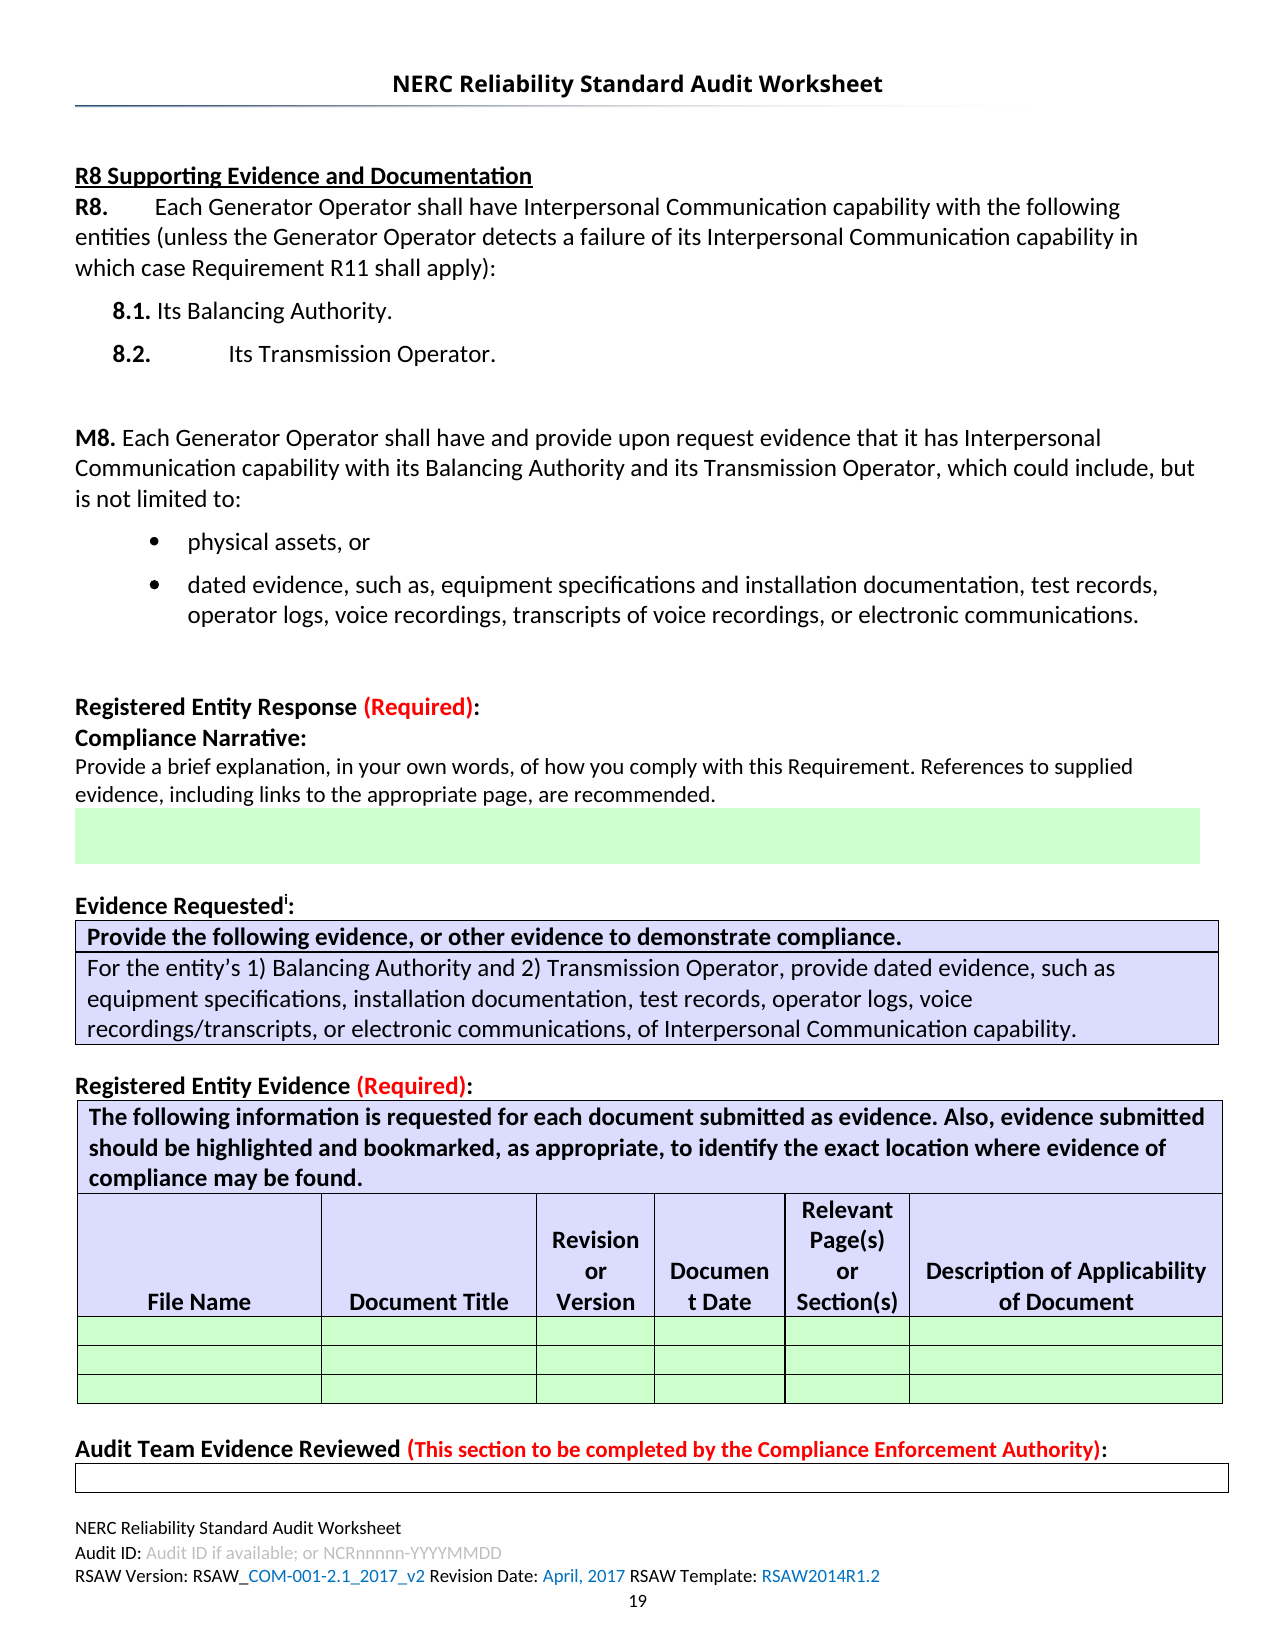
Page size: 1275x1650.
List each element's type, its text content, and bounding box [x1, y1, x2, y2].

text 8.2. Its Transmission Operator. [112, 338, 1200, 368]
table_header [76, 1464, 1228, 1492]
text Provide a brief explanation, in your own words, of how you comply with this Requirement. References to supplied evidence, including links to the appropriate page, are recommended. [75, 752, 1200, 808]
text Registered Entity Evidence (Required): [75, 1073, 1200, 1100]
table_cell Relevant Page(s) or Section(s) [786, 1194, 909, 1316]
list dated evidence, such as, equipment specifications and installation documentation, test records, operator logs, voice recordings, transcripts of voice recordings, or electronic communications. [150, 569, 1200, 630]
text Evidence Requestedi: [75, 892, 1200, 920]
table_cell [786, 1346, 909, 1374]
text Compliance Narrative: [75, 722, 1200, 752]
picture [75, 105, 1052, 114]
table_cell [537, 1346, 654, 1374]
table_cell Description of Applicability of Document [910, 1194, 1222, 1316]
table_cell [78, 1346, 321, 1374]
table_header The following information is requested for each document submitted as evidence. Also, evidence submitted should be highlighted and bookmarked, as appropriate, to identify the exact location where evidence of compliance may be found. [78, 1101, 1222, 1193]
table_cell File Name [78, 1194, 321, 1316]
table_cell [655, 1375, 784, 1403]
table_cell [537, 1317, 654, 1345]
text Registered Entity Response (Required): [75, 691, 1200, 722]
table_cell [78, 1317, 321, 1345]
text R8 Supporting Evidence and Documentation [75, 160, 1200, 191]
table_cell Document Title [322, 1194, 536, 1316]
table_cell [322, 1317, 536, 1345]
text M8. Each Generator Operator shall have and provide upon request evidence that it has Interpersonal Communication capability with its Balancing Authority and its Transmission Operator, which could include, but is not limited to: [75, 422, 1200, 514]
text Audit Team Evidence Reviewed (This section to be completed by the Compliance Enforcement Authority): [75, 1435, 1200, 1463]
table_cell [910, 1346, 1222, 1374]
table_cell [786, 1317, 909, 1345]
list physical assets, or [150, 526, 1200, 557]
table_cell [655, 1317, 784, 1345]
text 8.1. Its Balancing Authority. [112, 295, 1200, 325]
table_cell [322, 1375, 536, 1403]
table_cell [786, 1375, 909, 1403]
table_cell Revision or Version [537, 1194, 654, 1316]
table_cell For the entity’s 1) Balancing Authority and 2) Transmission Operator, provide dated evidence, such as equipment specifications, installation documentation, test records, operator logs, voice recordings/transcripts, or electronic communications, of Interpersonal Communication capability. [76, 953, 1218, 1044]
text R8. Each Generator Operator shall have Interpersonal Communication capability with the following entities (unless the Generator Operator detects a failure of its Interpersonal Communication capability in which case Requirement R11 shall apply): [75, 191, 1200, 282]
table_cell [322, 1346, 536, 1374]
table_cell Document Date [655, 1194, 784, 1316]
table_cell [910, 1317, 1222, 1345]
table_cell [655, 1346, 784, 1374]
table_header Provide the following evidence, or other evidence to demonstrate compliance. [76, 921, 1218, 951]
table_cell [537, 1375, 654, 1403]
table_cell [78, 1375, 321, 1403]
table_cell [910, 1375, 1222, 1403]
